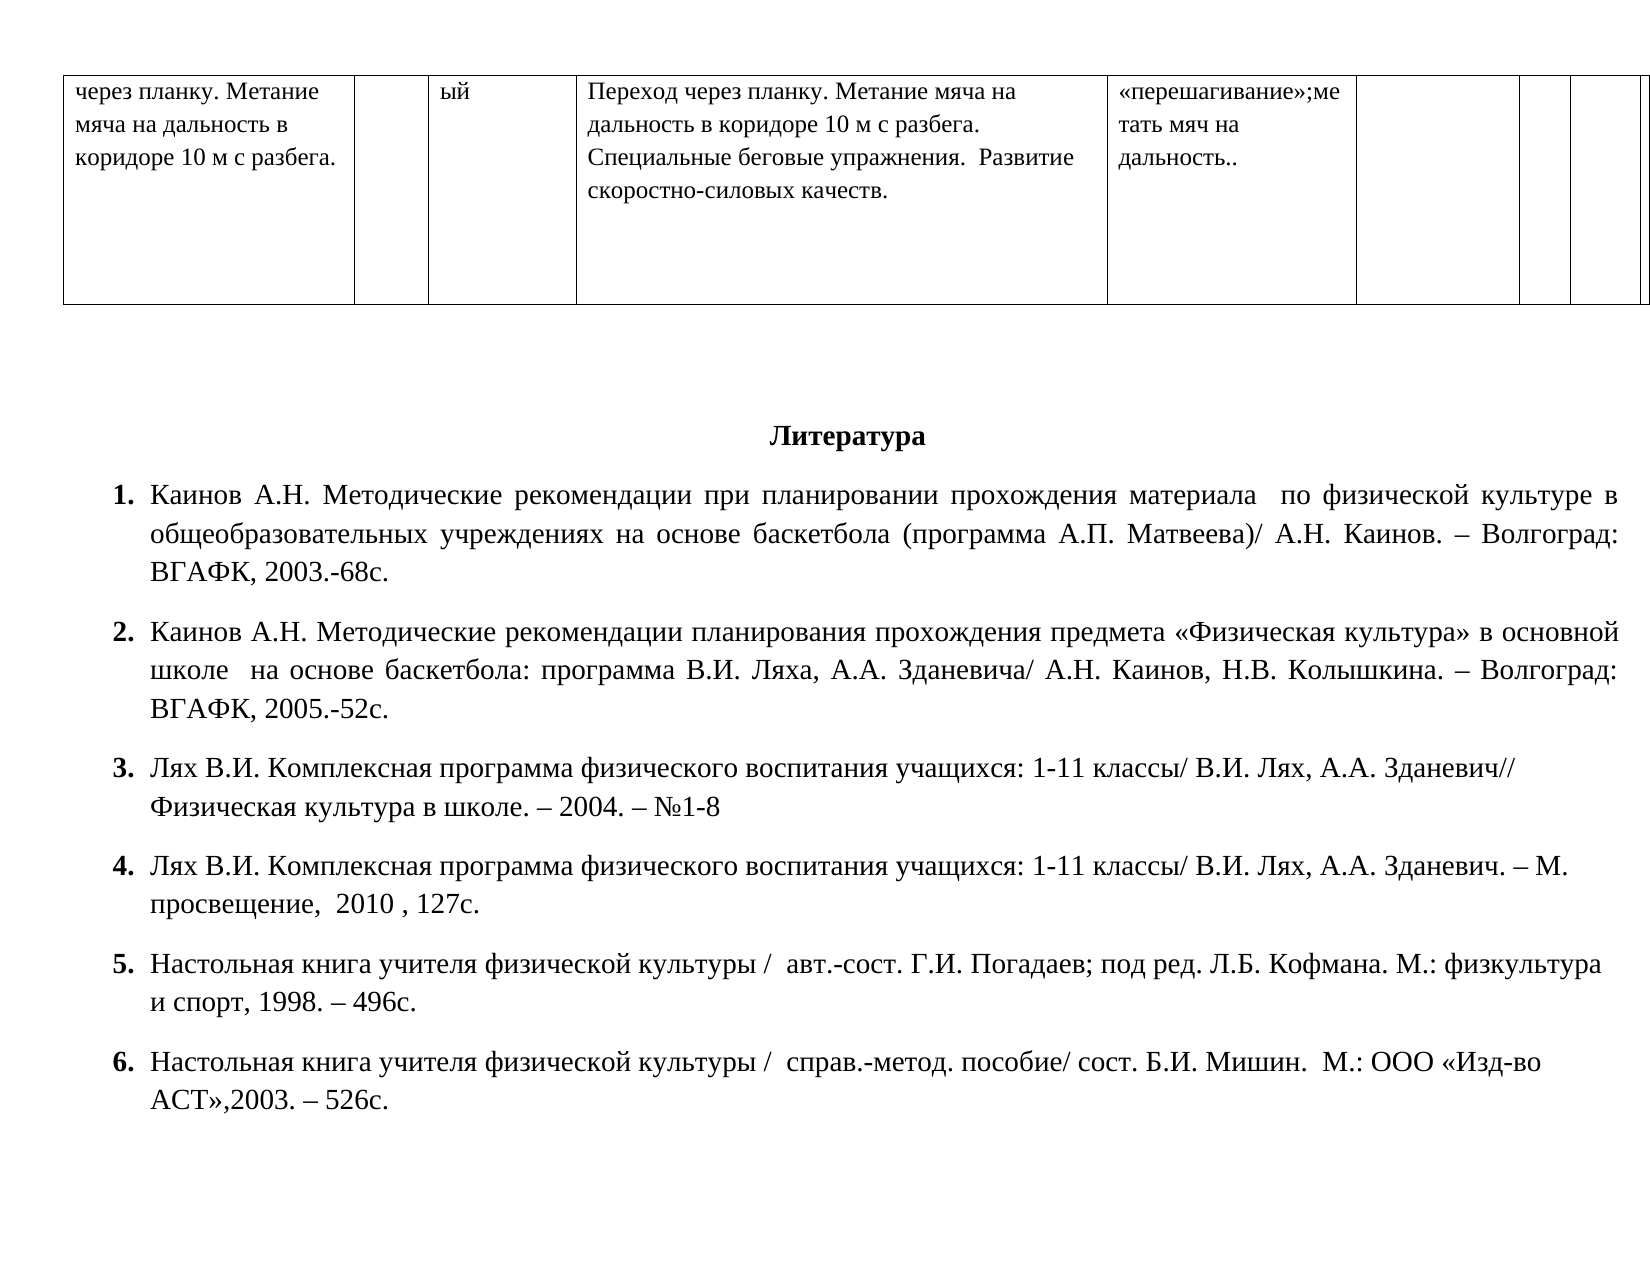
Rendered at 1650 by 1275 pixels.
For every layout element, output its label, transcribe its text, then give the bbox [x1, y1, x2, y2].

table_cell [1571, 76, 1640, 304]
list Настольная книга учителя физической культуры / авт.-сост. Г.И. Погадаев; под ред. Л.Б. Кофмана. М.: физкультура и спорт, 1998. – 496с. [112, 946, 1620, 1018]
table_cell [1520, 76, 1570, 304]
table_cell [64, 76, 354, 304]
text Литература [75, 418, 1620, 451]
list Каинов А.Н. Методические рекомендации при планировании прохождения материала по физической культуре в общеобразовательных учреждениях на основе баскетбола (программа А.П. Матвеева)/ А.Н. Каинов. – Волгоград: ВГАФК, 2003.-68с. [112, 477, 1620, 588]
list Каинов А.Н. Методические рекомендации планирования прохождения предмета «Физическая культура» в основной школе на основе баскетбола: программа В.И. Ляха, А.А. Зданевича/ А.Н. Каинов, Н.В. Колышкина. – Волгоград: ВГАФК, 2005.-52с. [112, 614, 1620, 724]
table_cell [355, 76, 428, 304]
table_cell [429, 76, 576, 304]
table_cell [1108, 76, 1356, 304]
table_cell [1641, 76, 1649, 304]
list Лях В.И. Комплексная программа физического воспитания учащихся: 1-11 классы/ В.И. Лях, А.А. Зданевич// Физическая культура в школе. – 2004. – №1-8 [112, 750, 1620, 822]
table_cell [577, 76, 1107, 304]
list Лях В.И. Комплексная программа физического воспитания учащихся: 1-11 классы/ В.И. Лях, А.А. Зданевич. – М. просвещение, 2010 , 127с. [112, 848, 1620, 920]
list Настольная книга учителя физической культуры / справ.-метод. пособие/ сост. Б.И. Мишин. М.: ООО «Изд-во АСТ»,2003. – 526с. [112, 1044, 1620, 1116]
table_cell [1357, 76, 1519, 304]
